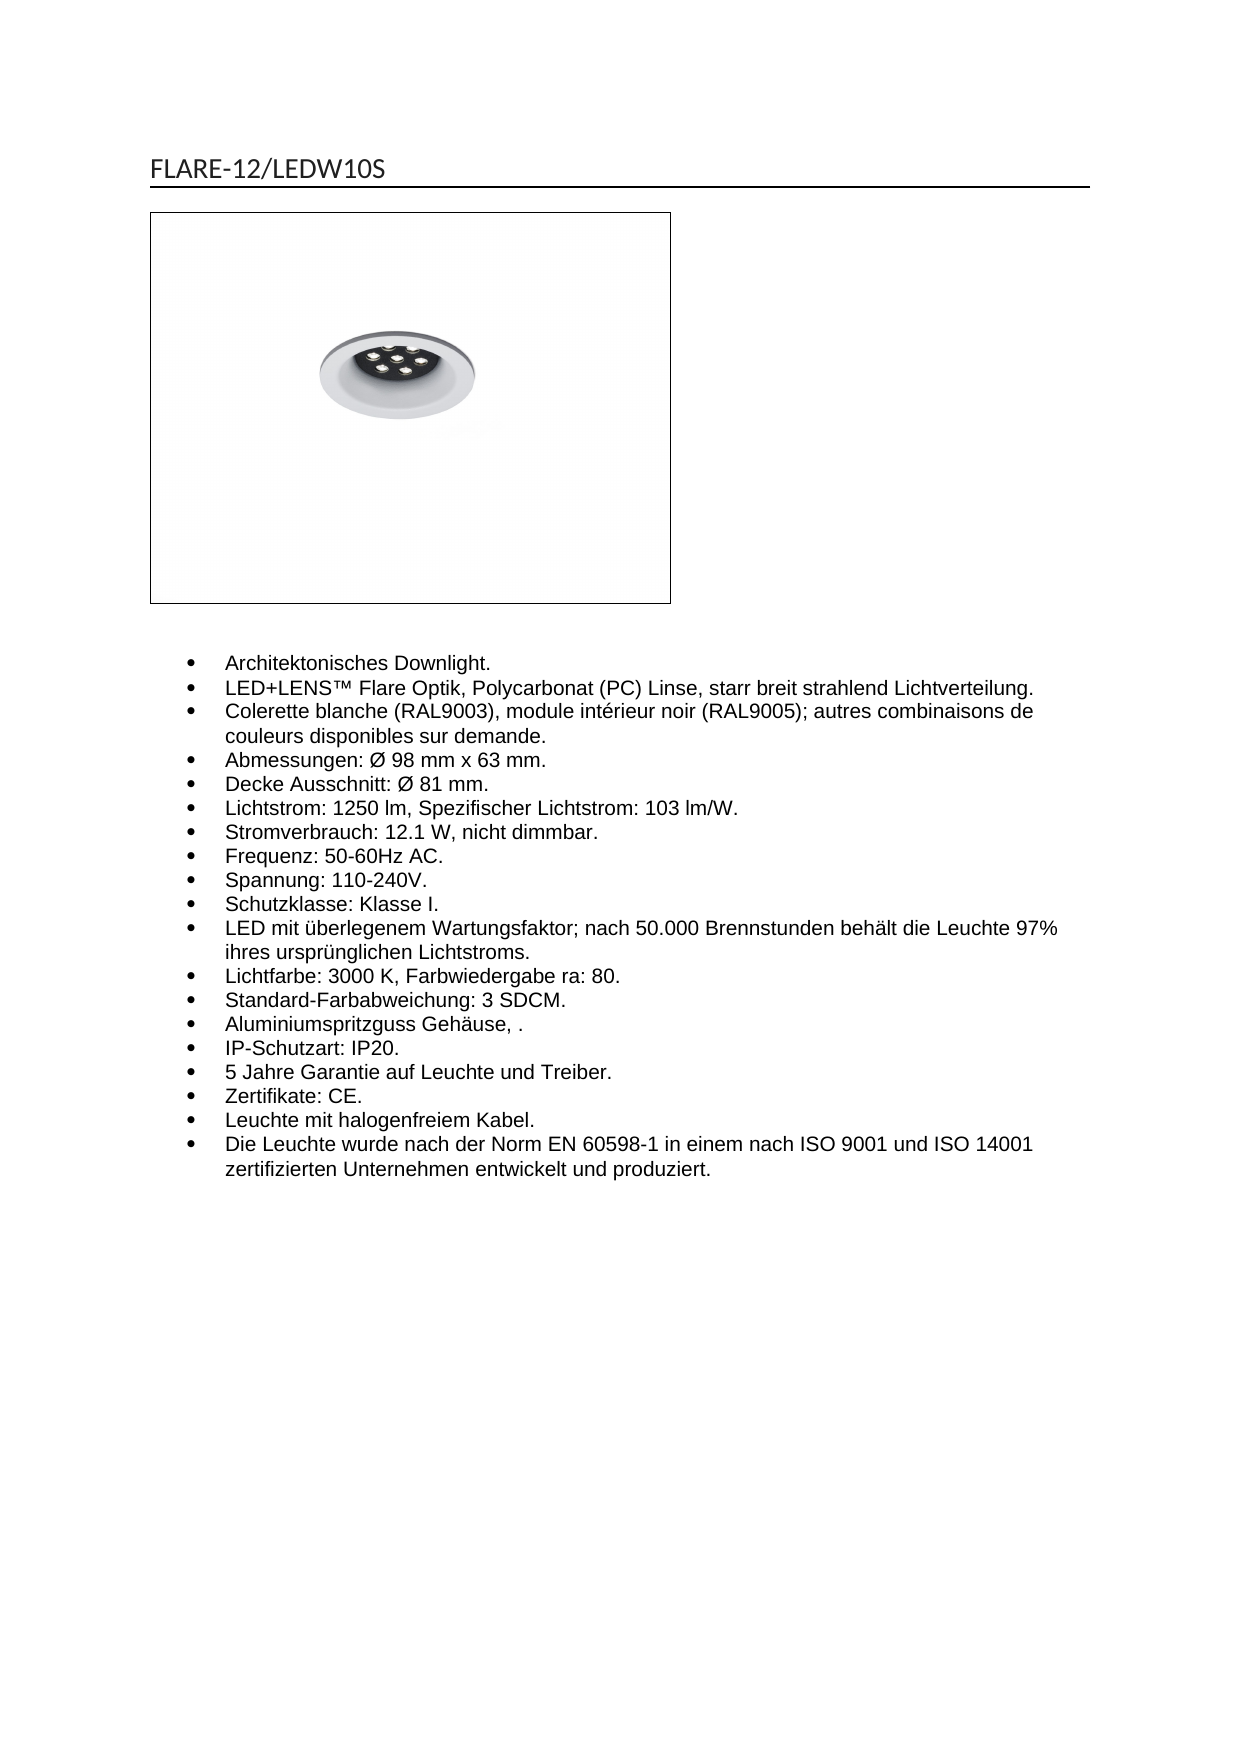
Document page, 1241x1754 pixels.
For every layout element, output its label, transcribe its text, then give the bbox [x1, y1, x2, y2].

list Zertifikate: CE. [187, 1084, 1090, 1108]
list Decke Ausschnitt: Ø 81 mm. [187, 771, 1090, 796]
list Lichtstrom: 1250 lm, Spezifischer Lichtstrom: 103 lm/W. [187, 796, 1090, 819]
text FLARE-12/LEDW10S [150, 150, 1090, 186]
list Aluminiumspritzguss Gehäuse, . [187, 1012, 1090, 1036]
list Standard-Farbabweichung: 3 SDCM. [187, 988, 1090, 1012]
list LED+LENS™ Flare Optik, Polycarbonat (PC) Linse, starr breit strahlend Lichtverteilung. [187, 675, 1090, 699]
list Abmessungen: Ø 98 mm x 63 mm. [187, 747, 1090, 771]
list Spannung: 110-240V. [187, 868, 1090, 892]
list Schutzklasse: Klasse I. [187, 892, 1090, 916]
list Lichtfarbe: 3000 K, Farbwiedergabe ra: 80. [187, 964, 1090, 988]
list Leuchte mit halogenfreiem Kabel. [187, 1108, 1090, 1132]
picture [151, 213, 670, 603]
list 5 Jahre Garantie auf Leuchte und Treiber. [187, 1060, 1090, 1084]
list Stromverbrauch: 12.1 W, nicht dimmbar. [187, 819, 1090, 844]
list Frequenz: 50-60Hz AC. [187, 844, 1090, 868]
list Architektonisches Downlight. [187, 651, 1090, 675]
list LED mit überlegenem Wartungsfaktor; nach 50.000 Brennstunden behält die Leuchte 97% ihres ursprünglichen Lichtstroms. [187, 916, 1090, 964]
list Die Leuchte wurde nach der Norm EN 60598-1 in einem nach ISO 9001 und ISO 14001 zertifizierten Unternehmen entwickelt und produziert. [187, 1132, 1090, 1180]
list IP-Schutzart: IP20. [187, 1036, 1090, 1060]
list Colerette blanche (RAL9003), module intérieur noir (RAL9005); autres combinaisons de couleurs disponibles sur demande. [187, 699, 1090, 747]
